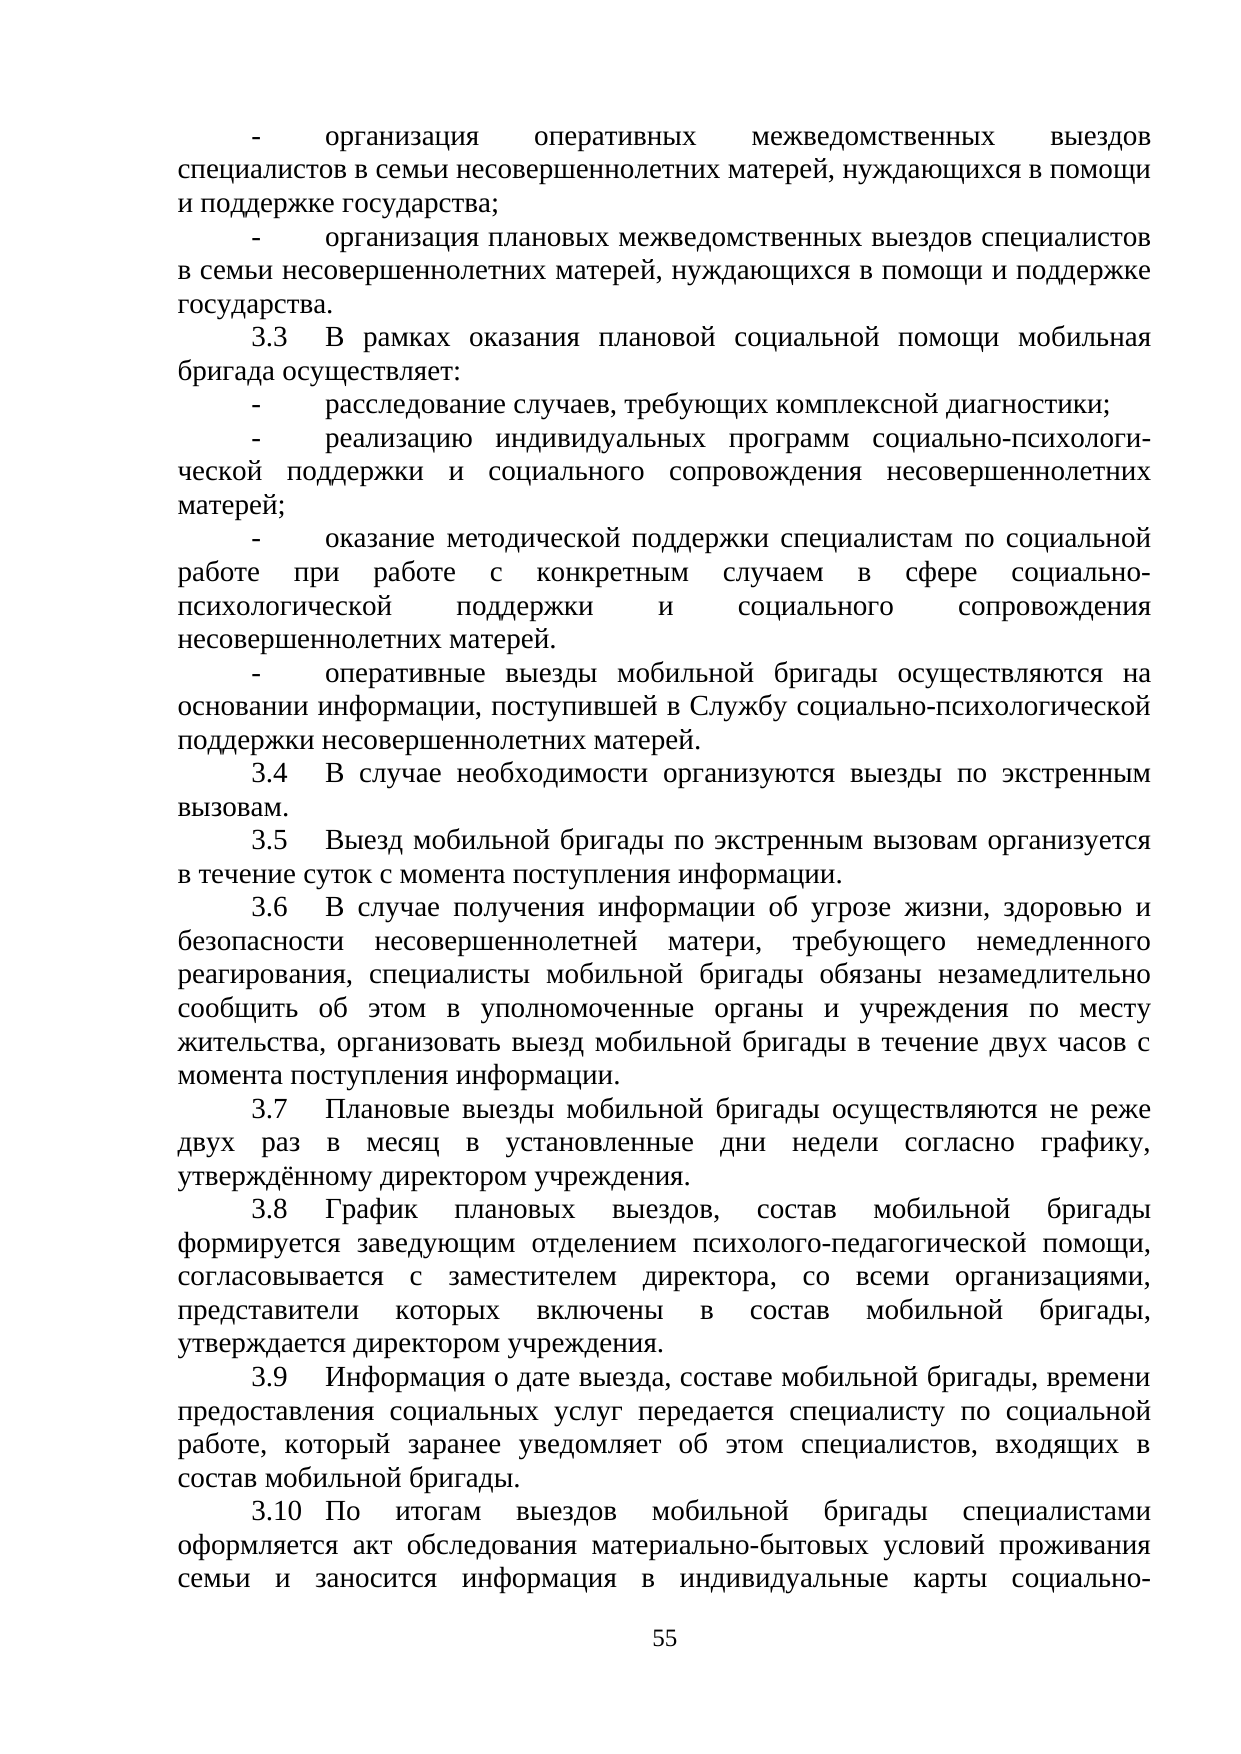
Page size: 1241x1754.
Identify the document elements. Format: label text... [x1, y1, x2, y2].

text - оказание методической поддержки специалистам по социальной работе при работе с конкретным случаем в сфере социально-психологической поддержки и социального сопровождения несовершеннолетних матерей. [177, 521, 1152, 655]
text 3.6 В случае получения информации об угрозе жизни, здоровью и безопасности несовершеннолетней матери, требующего немедленного реагирования, специалисты мобильной бригады обязаны незамедлительно сообщить об этом в уполномоченные органы и учреждения по месту жительства, организовать выезд мобильной бригады в течение двух часов с момента поступления информации. [177, 889, 1152, 1091]
text - расследование случаев, требующих комплексной диагностики; [177, 386, 1152, 420]
text 3.3 В рамках оказания плановой социальной помощи мобильная бригада осуществляет: [177, 319, 1152, 386]
text 3.7 Плановые выезды мобильной бригады осуществляются не реже двух раз в месяц в установленные дни недели согласно графику, утверждённому директором учреждения. [177, 1091, 1152, 1191]
text - реализацию индивидуальных программ социально-психологи-ческой поддержки и социального сопровождения несовершеннолетних матерей; [177, 420, 1152, 521]
text - оперативные выезды мобильной бригады осуществляются на основании информации, поступившей в Службу социально-психологической поддержки несовершеннолетних матерей. [177, 655, 1152, 755]
text 3.4 В случае необходимости организуются выезды по экстренным вызовам. [177, 755, 1152, 822]
text - организация оперативных межведомственных выездов специалистов в семьи несовершеннолетних матерей, нуждающихся в помощи и поддержке государства; [177, 118, 1152, 219]
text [177, 1493, 1152, 1594]
text - организация плановых межведомственных выездов специалистов в семьи несовершеннолетних матерей, нуждающихся в помощи и поддержке государства. [177, 219, 1152, 319]
text 3.9 Информация о дате выезда, составе мобильной бригады, времени предоставления социальных услуг передается специалисту по социальной работе, который заранее уведомляет об этом специалистов, входящих в состав мобильной бригады. [177, 1359, 1152, 1493]
text 3.8 График плановых выездов, состав мобильной бригады формируется заведующим отделением психолого-педагогической помощи, согласовывается с заместителем директора, со всеми организациями, представители которых включены в состав мобильной бригады, утверждается директором учреждения. [177, 1191, 1152, 1359]
text 3.5 Выезд мобильной бригады по экстренным вызовам организуется в течение суток с момента поступления информации. [177, 822, 1152, 889]
